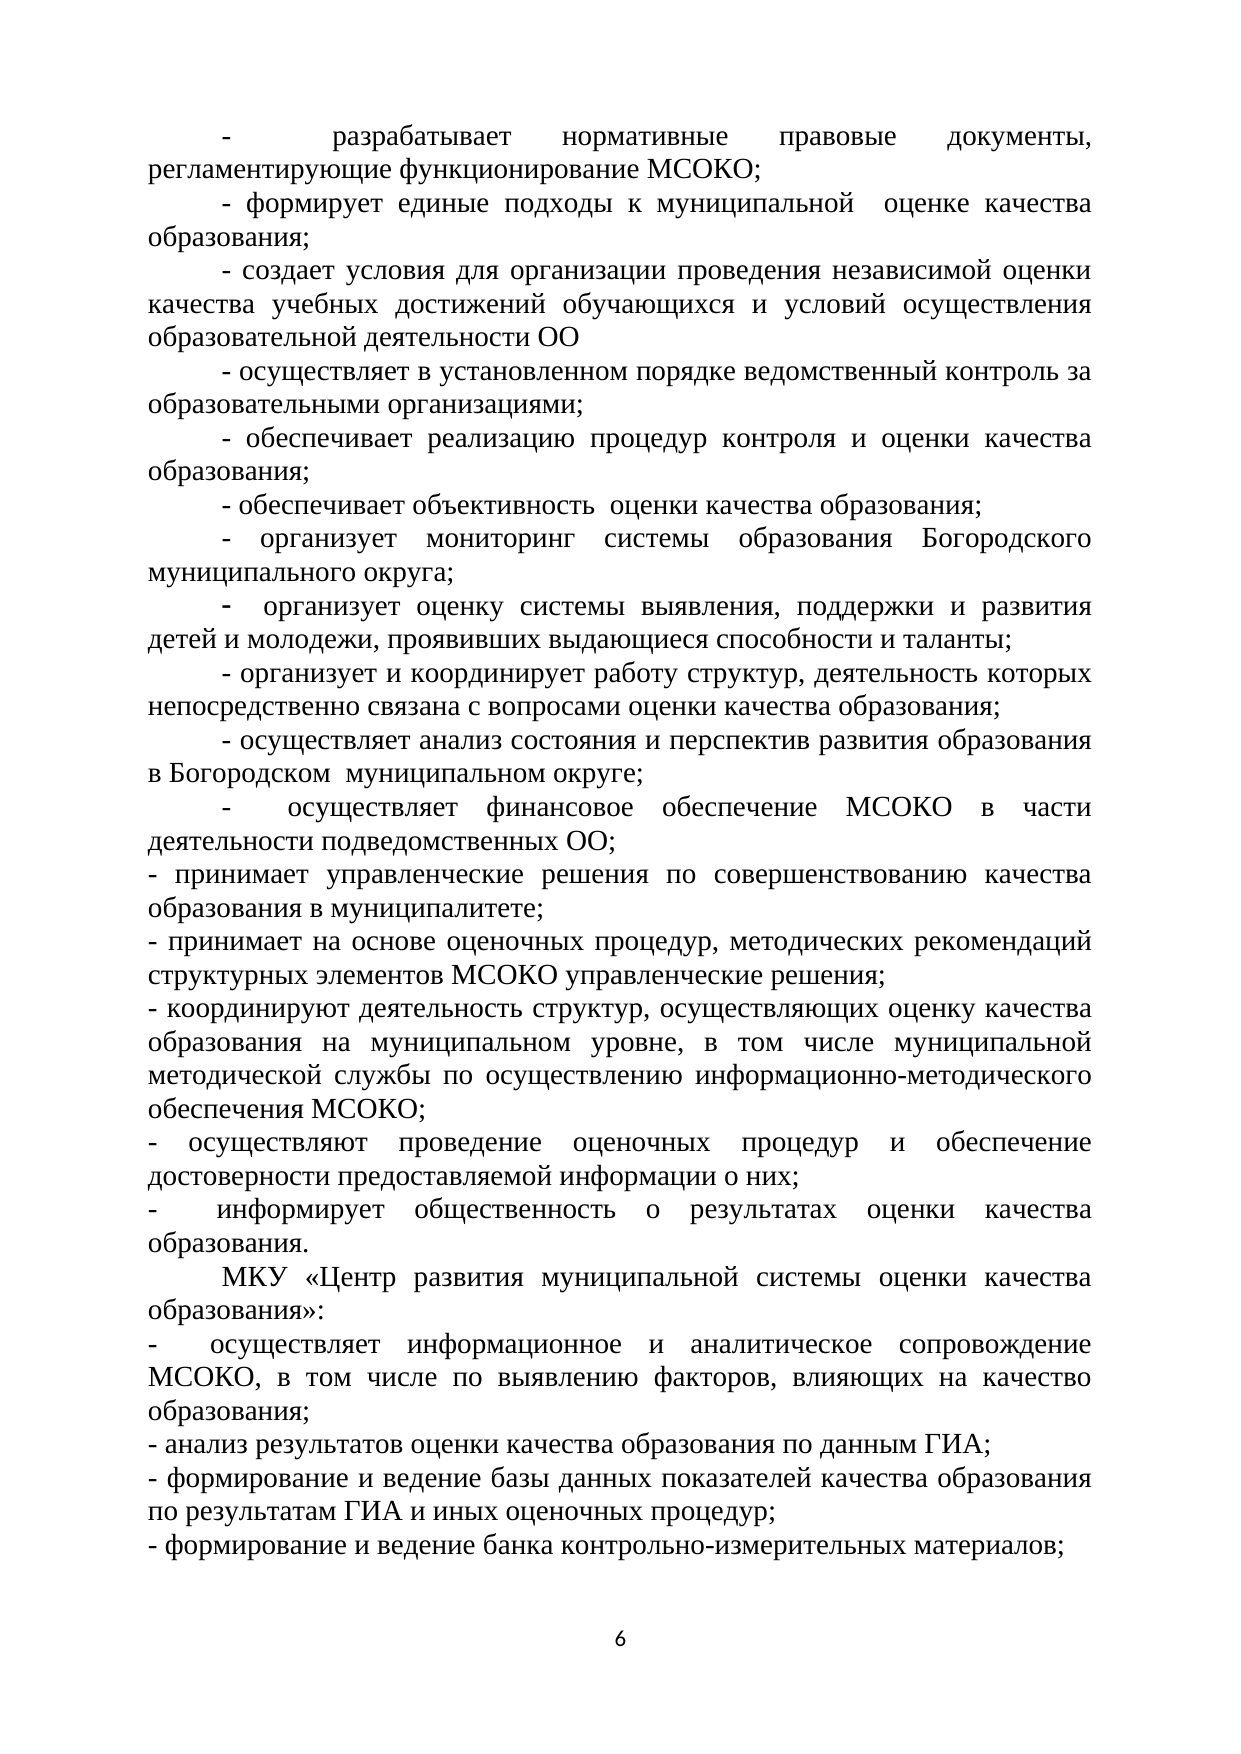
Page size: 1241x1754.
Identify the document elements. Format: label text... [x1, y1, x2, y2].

text - принимает на основе оценочных процедур, методических рекомендаций структурных элементов МСОКО управленческие решения; [148, 923, 1092, 990]
text - анализ результатов оценки качества образования по данным ГИА; [148, 1426, 1092, 1460]
text - принимает управленческие решения по совершенствованию качества образования в муниципалитете; [148, 856, 1092, 923]
text - организует и координирует работу структур, деятельность которых непосредственно связана с вопросами оценки качества образования; [148, 655, 1092, 722]
text - создает условия для организации проведения независимой оценки качества учебных достижений обучающихся и условий осуществления образовательной деятельности ОО [148, 252, 1092, 353]
text - организует мониторинг системы образования Богородского муниципального округа; [148, 521, 1092, 588]
text - осуществляет финансовое обеспечение МСОКО в части деятельности подведомственных ОО; [148, 789, 1092, 856]
text - обеспечивает реализацию процедур контроля и оценки качества образования; [148, 420, 1092, 487]
text - информирует общественность о результатах оценки качества образования. [148, 1192, 1092, 1259]
text - осуществляет информационное и аналитическое сопровождение МСОКО, в том числе по выявлению факторов, влияющих на качество образования; [148, 1326, 1092, 1426]
text - формирует единые подходы к муниципальной оценке качества образования; [148, 185, 1092, 252]
text - осуществляют проведение оценочных процедур и обеспечение достоверности предоставляемой информации о них; [148, 1124, 1092, 1192]
text организует оценку системы выявления, поддержки и развития детей и молодежи, проявивших выдающиеся способности и таланты; [148, 588, 1092, 655]
text - координируют деятельность структур, осуществляющих оценку качества образования на муниципальном уровне, в том числе муниципальной методической службы по осуществлению информационно-методического обеспечения МСОКО; [148, 990, 1092, 1124]
text - осуществляет анализ состояния и перспектив развития образования в Богородском муниципальном округе; [148, 722, 1092, 789]
text - разрабатывает нормативные правовые документы, регламентирующие функционирование МСОКО; [148, 118, 1092, 185]
text - формирование и ведение банка контрольно-измерительных материалов; [148, 1527, 1092, 1561]
text - обеспечивает объективность оценки качества образования; [148, 487, 1092, 521]
text МКУ «Центр развития муниципальной системы оценки качества образования»: [148, 1259, 1092, 1326]
text - осуществляет в установленном порядке ведомственный контроль за образовательными организациями; [148, 353, 1092, 420]
text - формирование и ведение базы данных показателей качества образования по результатам ГИА и иных оценочных процедур; [148, 1460, 1092, 1527]
